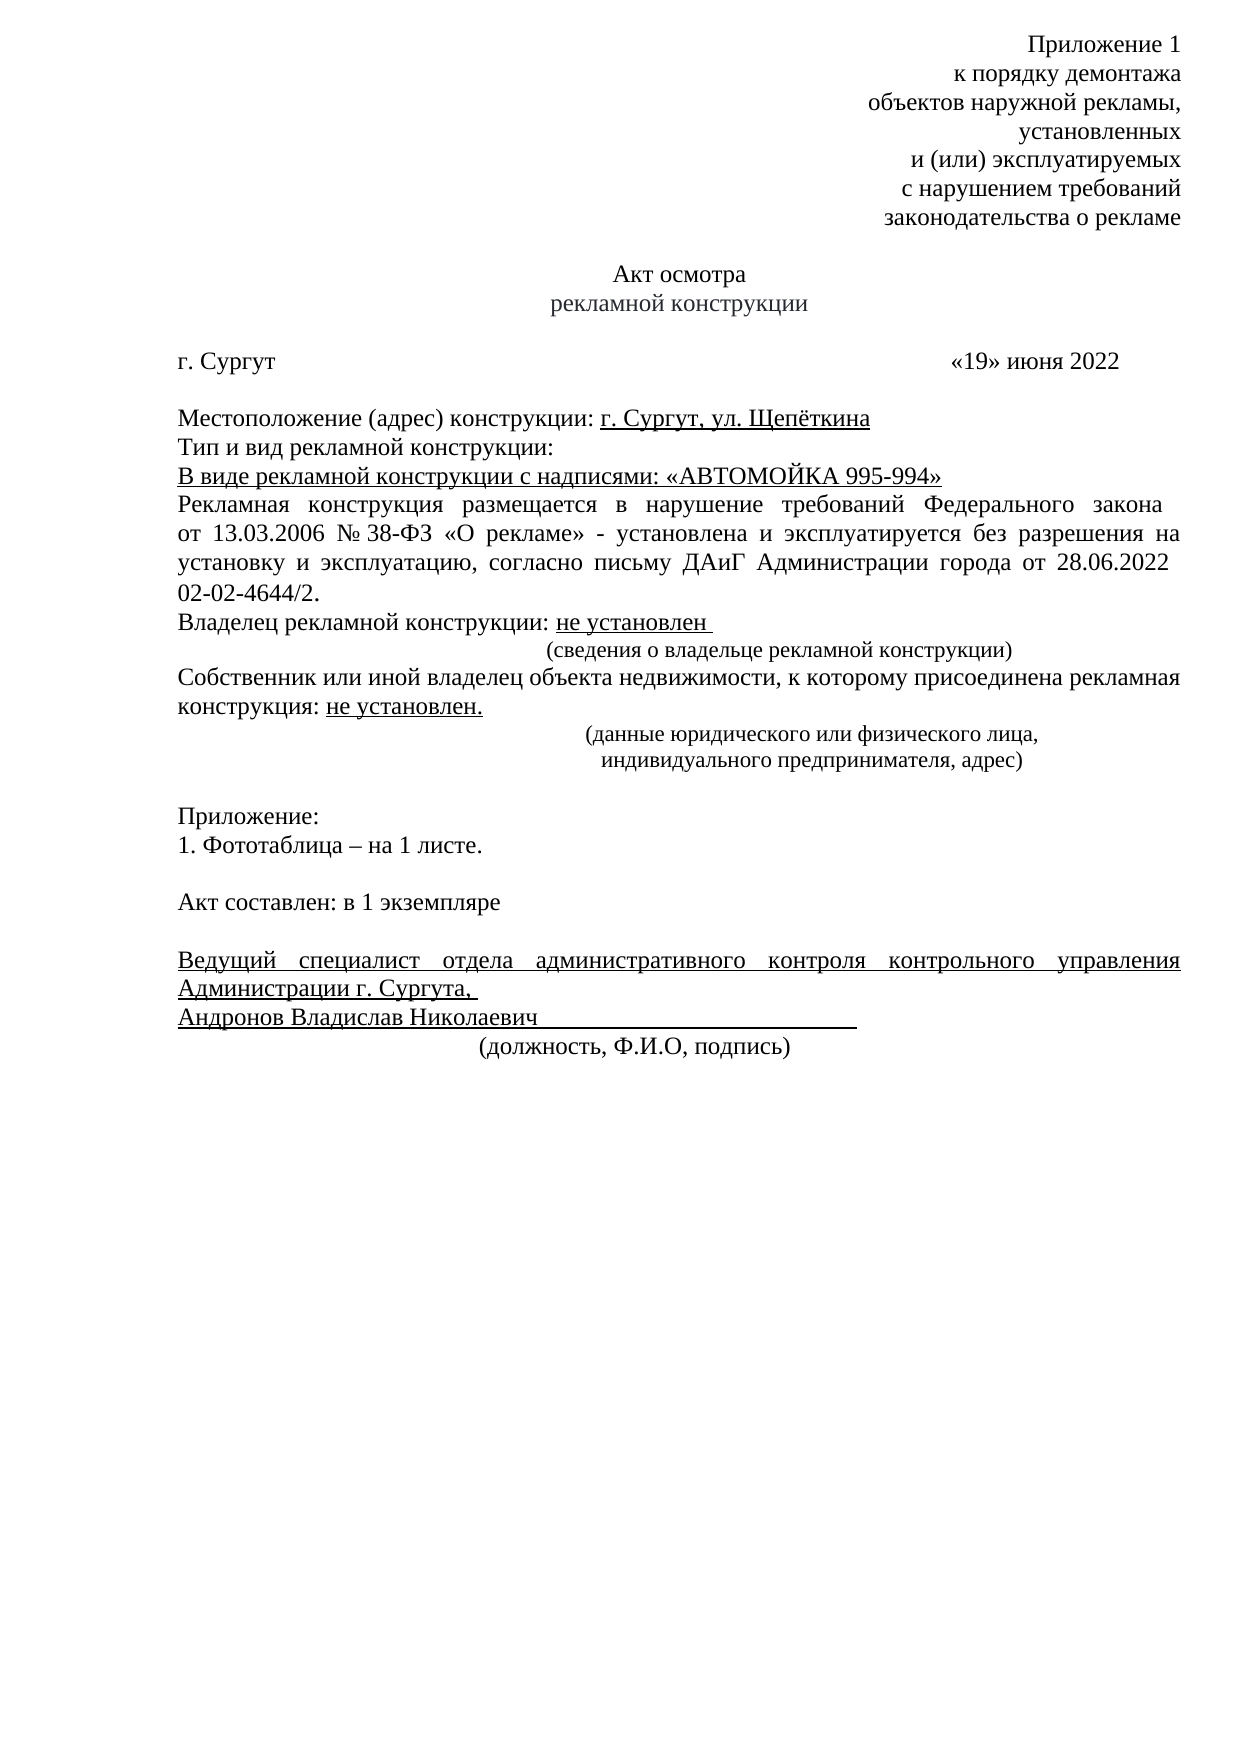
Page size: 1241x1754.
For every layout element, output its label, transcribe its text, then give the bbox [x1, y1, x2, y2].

text Собственник или иной владелец объекта недвижимости, к которому присоединена рекламная конструкция: не установлен. [177, 662, 1181, 719]
text и (или) эксплуатируемых [797, 144, 1181, 173]
text Акт составлен: в 1 экземпляре [177, 887, 1181, 916]
text с нарушением требований [797, 173, 1181, 202]
text Андронов Владислав Николаевич _____________________ [177, 1002, 1181, 1031]
text Тип и вид рекламной конструкции: [177, 432, 1181, 461]
text законодательства о рекламе [797, 202, 1181, 231]
text Приложение: [177, 801, 1181, 830]
text В виде рекламной конструкции с надписями: «АВТОМОЙКА 995-994» [177, 461, 1181, 489]
text 1. Фототаблица – на 1 листе. [177, 830, 1181, 858]
text (должность, Ф.И.О, подпись) [177, 1031, 1181, 1060]
text Приложение 1 [797, 29, 1181, 58]
text (данные юридического или физического лица, [443, 719, 1181, 746]
text (сведения о владельце рекламной конструкции) [177, 636, 1181, 662]
text к порядку демонтажа [797, 58, 1181, 87]
text Рекламная конструкция размещается в нарушение требований Федерального закона от 13.03.2006 № 38-ФЗ «О рекламе» - установлена и эксплуатируется без разрешения на установку и эксплуатацию, согласно письму ДАиГ Администрации города от 28.06.2022 02-02-4644/2. [177, 489, 1181, 607]
text объектов наружной рекламы, [797, 87, 1181, 116]
text Ведущий специалист отдела административного контроля контрольного управления Администрации г. Сургута, [177, 945, 1181, 970]
text Местоположение (адрес) конструкции: г. Сургут, ул. Щепёткина [177, 403, 1181, 432]
text Акт осмотра [177, 259, 1181, 288]
text Ведущий специалист отдела административного контроля контрольного управления Администрации г. Сургута, [177, 971, 1181, 1002]
text установленных [797, 116, 1181, 144]
text Владелец рекламной конструкции: не установлен [177, 607, 1181, 636]
text г. Сургут «19» июня 2022 [177, 346, 1181, 374]
text рекламной конструкции [177, 288, 1181, 317]
text индивидуального предпринимателя, адрес) [443, 746, 1181, 772]
